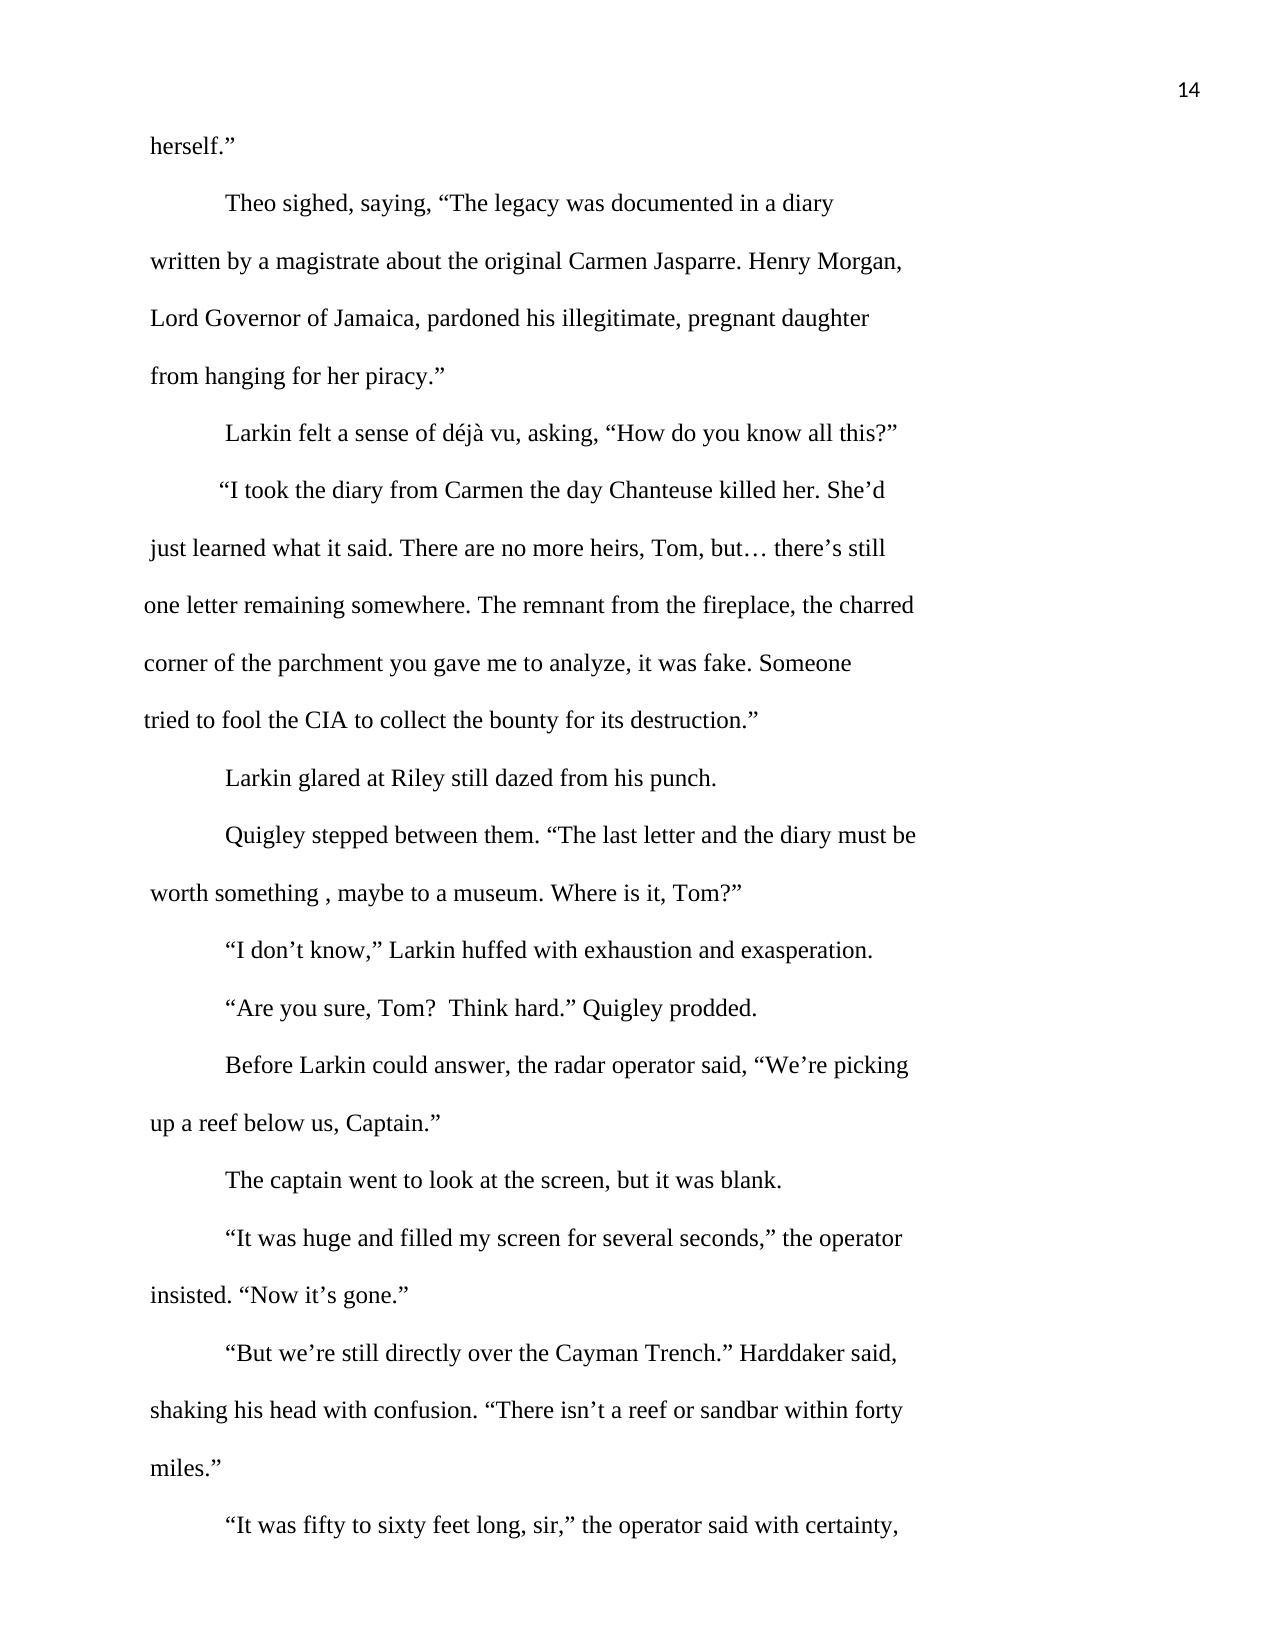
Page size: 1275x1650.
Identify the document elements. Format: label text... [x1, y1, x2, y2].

text “It was huge and filled my screen for several seconds,” the operator [75, 1223, 1200, 1252]
text insisted. “Now it’s gone.” [75, 1280, 1200, 1309]
text Theo sighed, saying, “The legacy was documented in a diary [75, 188, 1200, 217]
text corner of the parchment you gave me to analyze, it was fake. Someone [75, 648, 1200, 677]
text written by a magistrate about the original Carmen Jasparre. Henry Morgan, [75, 246, 1200, 275]
text just learned what it said. There are no more heirs, Tom, but… there’s still [75, 533, 1200, 562]
text shaking his head with confusion. “There isn’t a reef or sandbar within forty [75, 1395, 1200, 1424]
text herself.” [75, 131, 1200, 160]
text Lord Governor of Jamaica, pardoned his illegitimate, pregnant daughter [75, 303, 1200, 332]
text “I don’t know,” Larkin huffed with exhaustion and exasperation. [75, 935, 1200, 964]
text The captain went to look at the screen, but it was blank. [75, 1165, 1200, 1194]
text “Are you sure, Tom? Think hard.” Quigley prodded. [75, 993, 1200, 1022]
text one letter remaining somewhere. The remnant from the fireplace, the charred [75, 590, 1200, 619]
text “But we’re still directly over the Cayman Trench.” Harddaker said, [75, 1338, 1200, 1367]
text Before Larkin could answer, the radar operator said, “We’re picking [75, 1050, 1200, 1079]
text Larkin felt a sense of déjà vu, asking, “How do you know all this?” [75, 418, 1200, 447]
text Larkin glared at Riley still dazed from his punch. [75, 763, 1200, 792]
text miles.” [75, 1453, 1200, 1482]
text worth something , maybe to a museum. Where is it, Tom?” [75, 878, 1200, 907]
text tried to fool the CIA to collect the bounty for its destruction.” [75, 705, 1200, 734]
text Quigley stepped between them. “The last letter and the diary must be [75, 820, 1200, 849]
text from hanging for her piracy.” [75, 361, 1200, 390]
text “I took the diary from Carmen the day Chanteuse killed her. She’d [75, 475, 1200, 504]
text up a reef below us, Captain.” [75, 1108, 1200, 1137]
text “It was fifty to sixty feet long, sir,” the operator said with certainty, [75, 1510, 1200, 1539]
